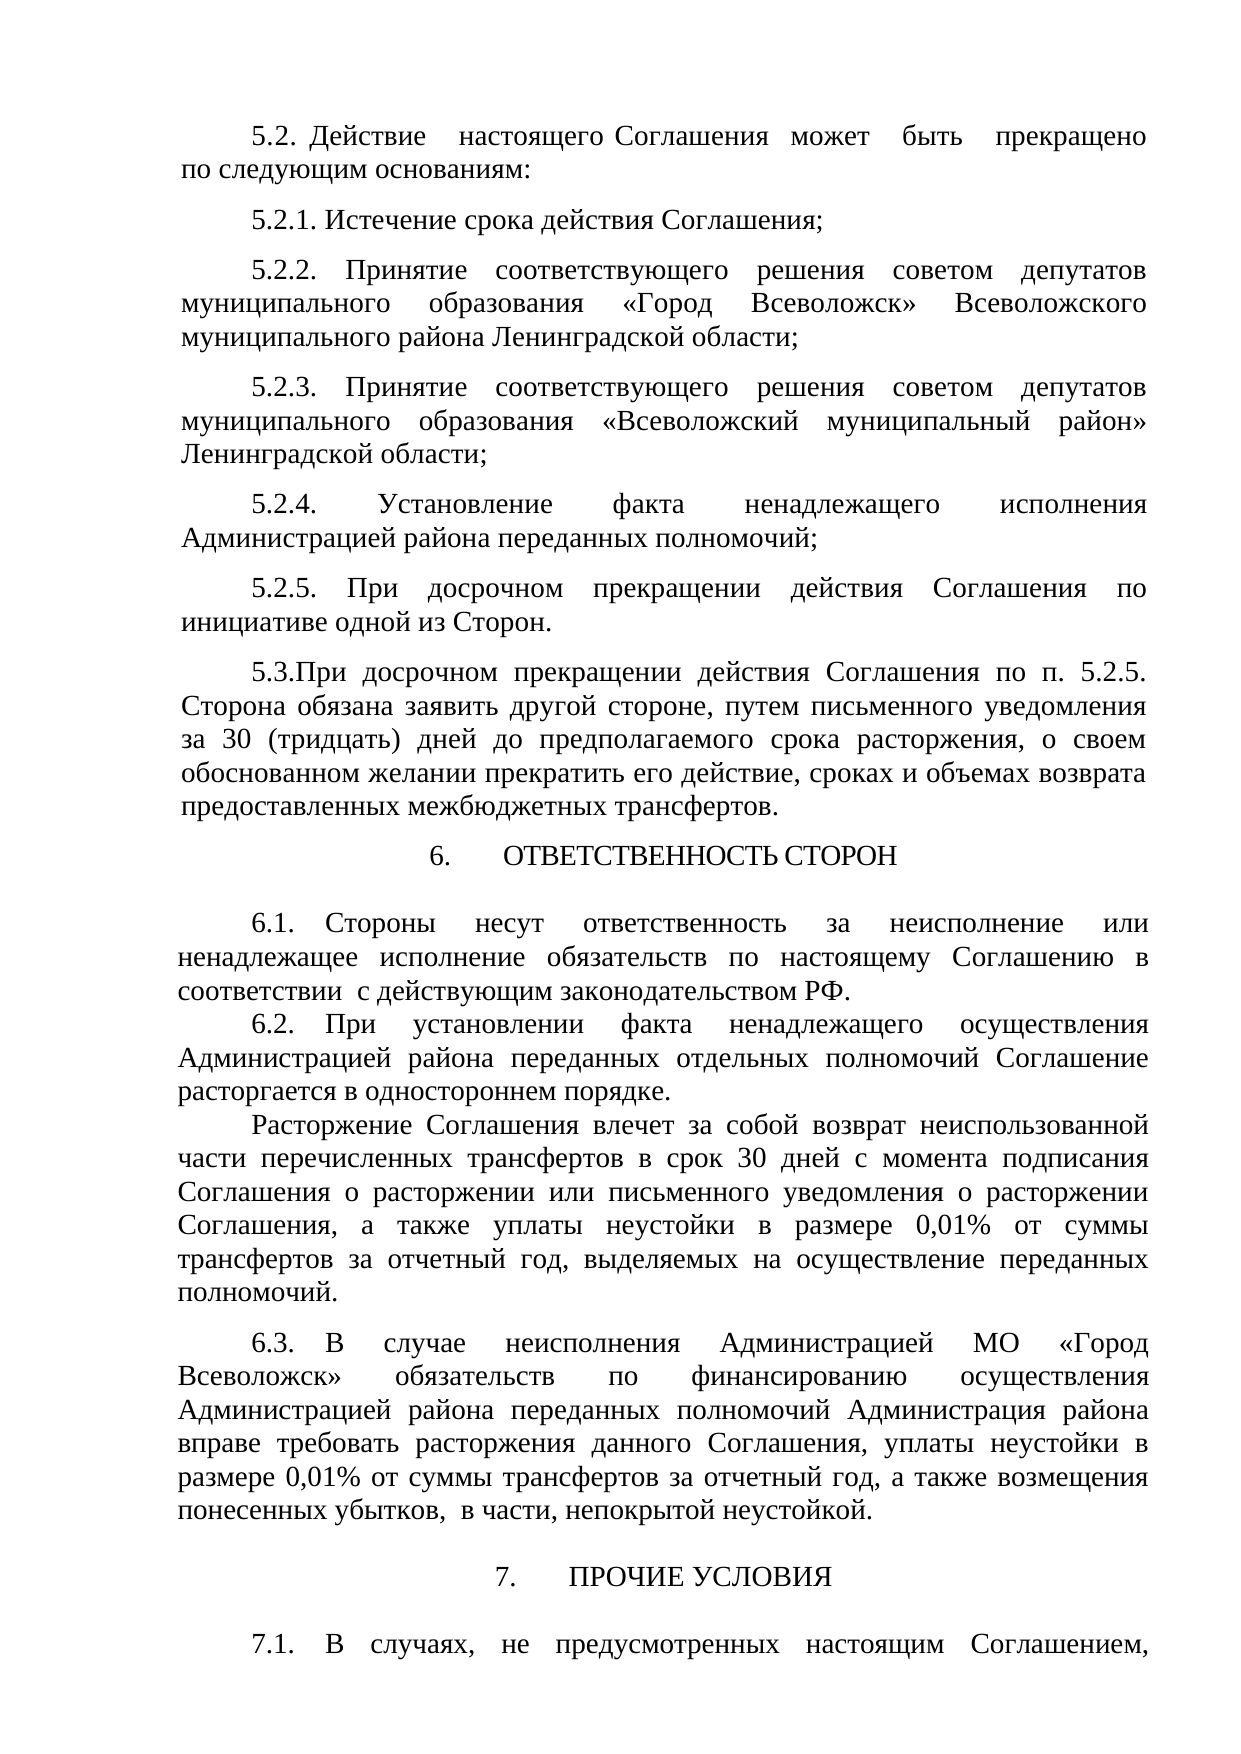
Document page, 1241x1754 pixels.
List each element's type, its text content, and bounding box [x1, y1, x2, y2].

text 5.2. Действие настоящего Соглашения может быть прекращено по следующим основаниям: [181, 118, 1148, 185]
text 5.2.3. Принятие соответствующего решения советом депутатов муниципального образования «Всеволожский муниципальный район» Ленинградской области; [181, 369, 1148, 470]
list При установлении факта ненадлежащего осуществления Администрацией района переданных отдельных полномочий Соглашение расторгается в одностороннем порядке. [177, 1006, 1150, 1107]
text 5.2.2. Принятие соответствующего решения советом депутатов муниципального образования «Город Всеволожск» Всеволожского муниципального района Ленинградской области; [181, 252, 1148, 353]
text Расторжение Соглашения влечет за собой возврат неиспользованной части перечисленных трансфертов в срок 30 дней с момента подписания Соглашения о расторжении или письменного уведомления о расторжении Соглашения, а также уплаты неустойки в размере 0,01% от суммы трансфертов за отчетный год, выделяемых на осуществление переданных полномочий. [177, 1107, 1150, 1308]
list ОТВЕТСТВЕННОСТЬ СТОРОН [177, 838, 1150, 872]
text 5.2.5. При досрочном прекращении действия Соглашения по инициативе одной из Сторон. [181, 570, 1148, 637]
list В случае неисполнения Администрацией МО «Город Всеволожск» обязательств по финансированию осуществления Администрацией района переданных полномочий Администрация района вправе требовать расторжения данного Соглашения, уплаты неустойки в размере 0,01% от суммы трансфертов за отчетный год, а также возмещения понесенных убытков, в части, непокрытой неустойкой. [177, 1325, 1150, 1526]
text 5.2.1. Истечение срока действия Соглашения; [181, 202, 1148, 235]
list Стороны несут ответственность за неисполнение или ненадлежащее исполнение обязательств по настоящему Соглашению в соответствии с действующим законодательством РФ. [177, 906, 1150, 1006]
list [177, 1627, 1150, 1660]
text 5.3.При досрочном прекращении действия Соглашения по п. 5.2.5. Сторона обязана заявить другой стороне, путем письменного уведомления за 30 (тридцать) дней до предполагаемого срока расторжения, о своем обоснованном желании прекратить его действие, сроках и объемах возврата предоставленных межбюджетных трансфертов. [181, 654, 1148, 822]
list ПРОЧИЕ УСЛОВИЯ [177, 1559, 1150, 1593]
text 5.2.4. Установление факта ненадлежащего исполнения Администрацией района переданных полномочий; [181, 487, 1148, 554]
